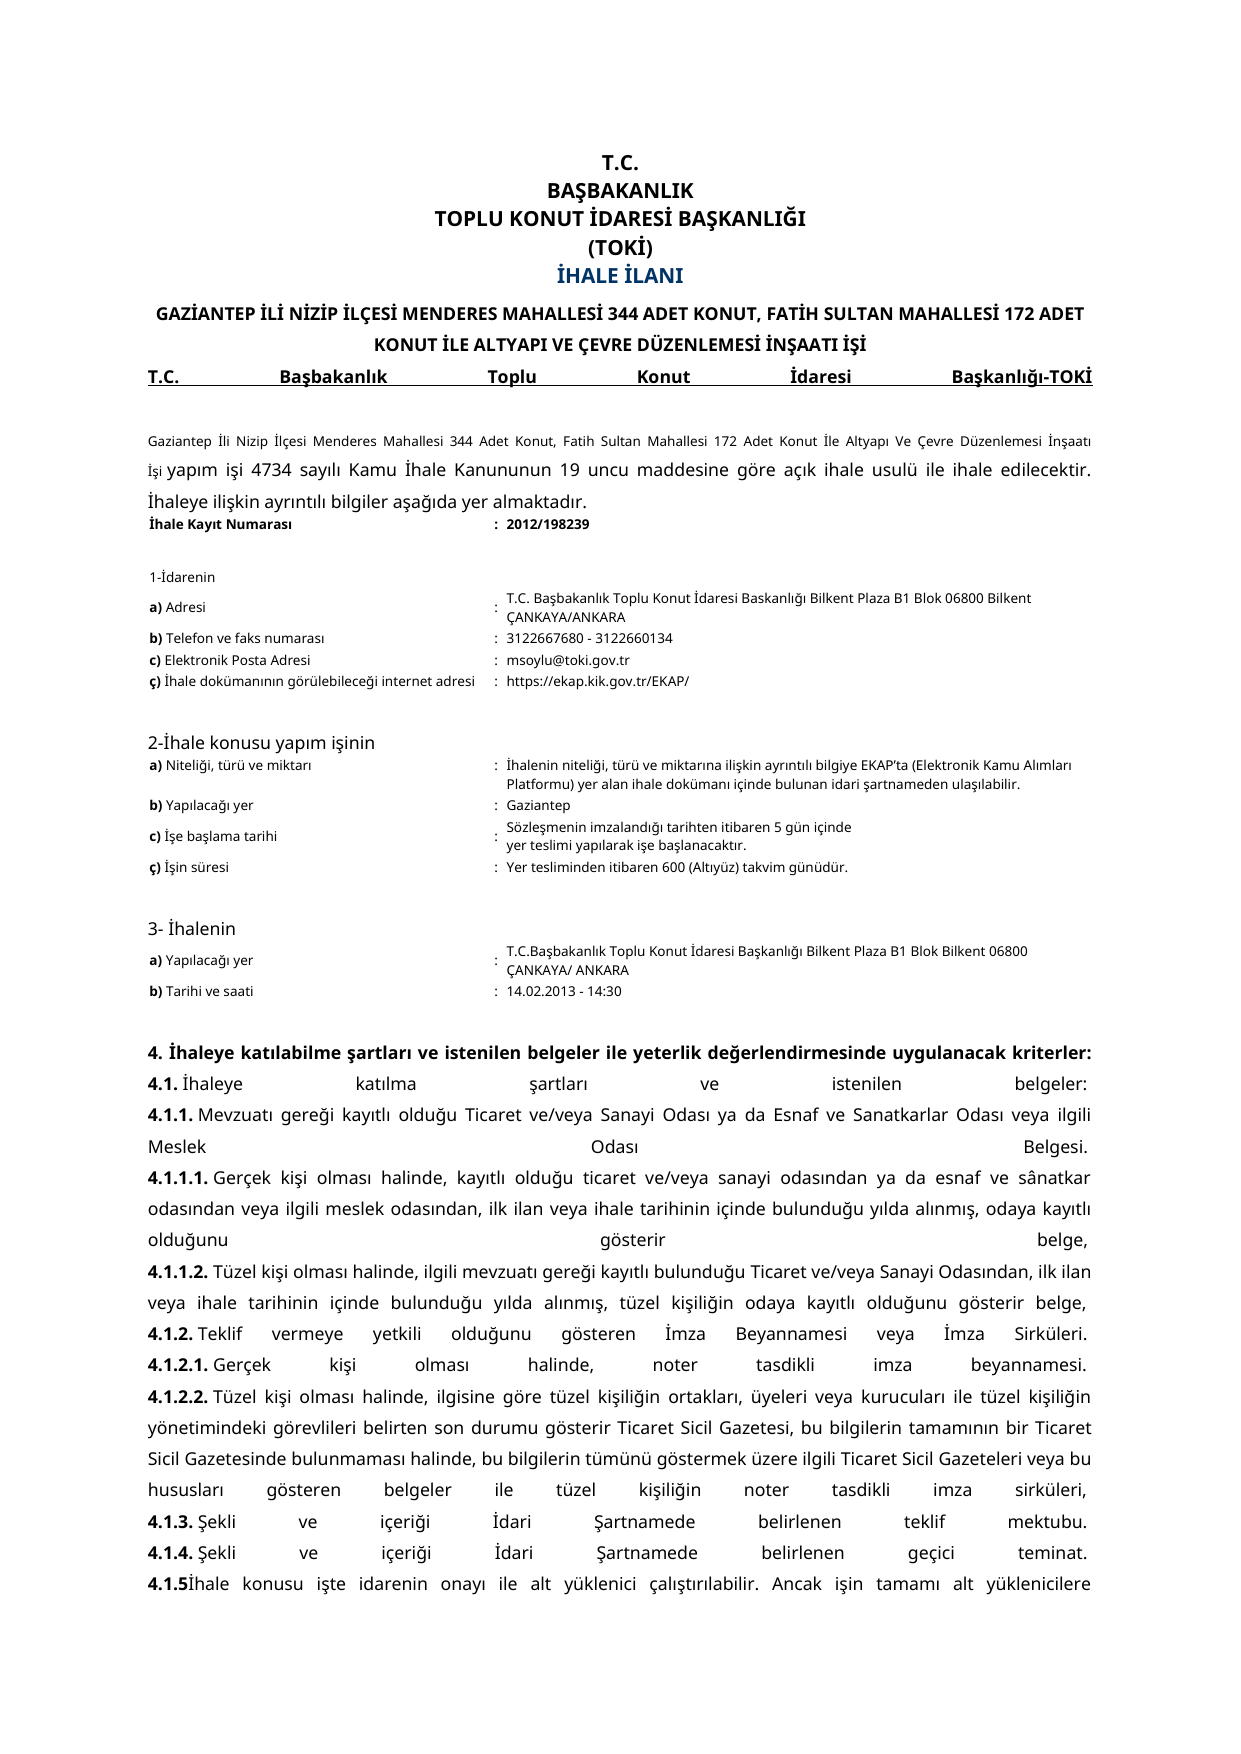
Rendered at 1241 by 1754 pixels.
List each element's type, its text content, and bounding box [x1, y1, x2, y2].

table_cell T.C. Başbakanlık Toplu Konut İdaresi Baskanlığı Bilkent Plaza B1 Blok 06800 Bilkent ÇANKAYA/ANKARA [505, 588, 1093, 628]
text GAZİANTEP İLİ NİZİP İLÇESİ MENDERES MAHALLESİ 344 ADET KONUT, FATİH SULTAN MAHALLESİ 172 ADET KONUT İLE ALTYAPI VE ÇEVRE DÜZENLEMESİ İNŞAATI İŞİ [148, 294, 1093, 357]
text TOPLU KONUT İDARESİ BAŞKANLIĞI [148, 204, 1093, 233]
table_header T.C.Başbakanlık Toplu Konut İdaresi Başkanlığı Bilkent Plaza B1 Blok Bilkent 06800 ÇANKAYA/ ANKARA [505, 940, 1093, 980]
table_cell b) Telefon ve faks numarası [148, 628, 493, 649]
table_header İhale Kayıt Numarası [148, 513, 493, 535]
table_header İhalenin niteliği, türü ve miktarına ilişkin ayrıntılı bilgiye EKAP’ta (Elektronik Kamu Alımları Platformu) yer alan ihale dokümanı içinde bulunan idari şartnameden ulaşılabilir. [505, 755, 1093, 795]
text T.C. Başbakanlık Toplu Konut İdaresi Başkanlığı-TOKİ Gaziantep İli Nizip İlçesi Menderes Mahallesi 344 Adet Konut, Fatih Sultan Mahallesi 172 Adet Konut İle Altyapı Ve Çevre Düzenlemesi İnşaatı İşi yapım işi 4734 sayılı Kamu İhale Kanununun 19 uncu maddesine göre açık ihale usulü ile ihale edilecektir. İhaleye ilişkin ayrıntılı bilgiler aşağıda yer almaktadır. [148, 357, 1093, 385]
table_cell Yer tesliminden itibaren 600 (Altıyüz) takvim günüdür. [505, 856, 1093, 878]
table_header 2012/198239 [505, 513, 1093, 535]
table_cell Gaziantep [505, 795, 1093, 816]
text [148, 1002, 1093, 1596]
text T.C. Başbakanlık Toplu Konut İdaresi Başkanlığı-TOKİ Gaziantep İli Nizip İlçesi Menderes Mahallesi 344 Adet Konut, Fatih Sultan Mahallesi 172 Adet Konut İle Altyapı Ve Çevre Düzenlemesi İnşaatı İşi yapım işi 4734 sayılı Kamu İhale Kanununun 19 uncu maddesine göre açık ihale usulü ile ihale edilecektir. İhaleye ilişkin ayrıntılı bilgiler aşağıda yer almaktadır. [148, 386, 1093, 513]
table_cell b) Tarihi ve saati [148, 980, 493, 1002]
text T.C. [148, 148, 1093, 176]
text 2-İhale konusu yapım işinin [148, 692, 1093, 755]
table_header a) Niteliği, türü ve miktarı [148, 755, 493, 795]
table_cell msoylu@toki.gov.tr [505, 649, 1093, 671]
table_cell c) Elektronik Posta Adresi [148, 649, 493, 671]
text BAŞBAKANLIK [148, 176, 1093, 204]
table_cell b) Yapılacağı yer [148, 795, 493, 816]
text 3- İhalenin [148, 878, 1093, 940]
table_cell Sözleşmenin imzalandığı tarihten itibaren 5 gün içinde yer teslimi yapılarak işe başlanacaktır. [505, 816, 1093, 856]
table_cell ç) İhale dokümanının görülebileceği internet adresi [148, 671, 493, 692]
text (TOKİ) [148, 233, 1093, 261]
table_cell a) Adresi [148, 588, 493, 628]
table_cell ç) İşin süresi [148, 856, 493, 878]
table_cell 3122667680 - 3122660134 [505, 628, 1093, 649]
table_cell https://ekap.kik.gov.tr/EKAP/ [505, 671, 1093, 692]
table_cell 14.02.2013 - 14:30 [505, 980, 1093, 1002]
text İHALE İLANI [148, 261, 1093, 290]
table_cell c) İşe başlama tarihi [148, 816, 493, 856]
table_header 1-İdarenin [148, 566, 1093, 588]
table_header a) Yapılacağı yer [148, 940, 493, 980]
